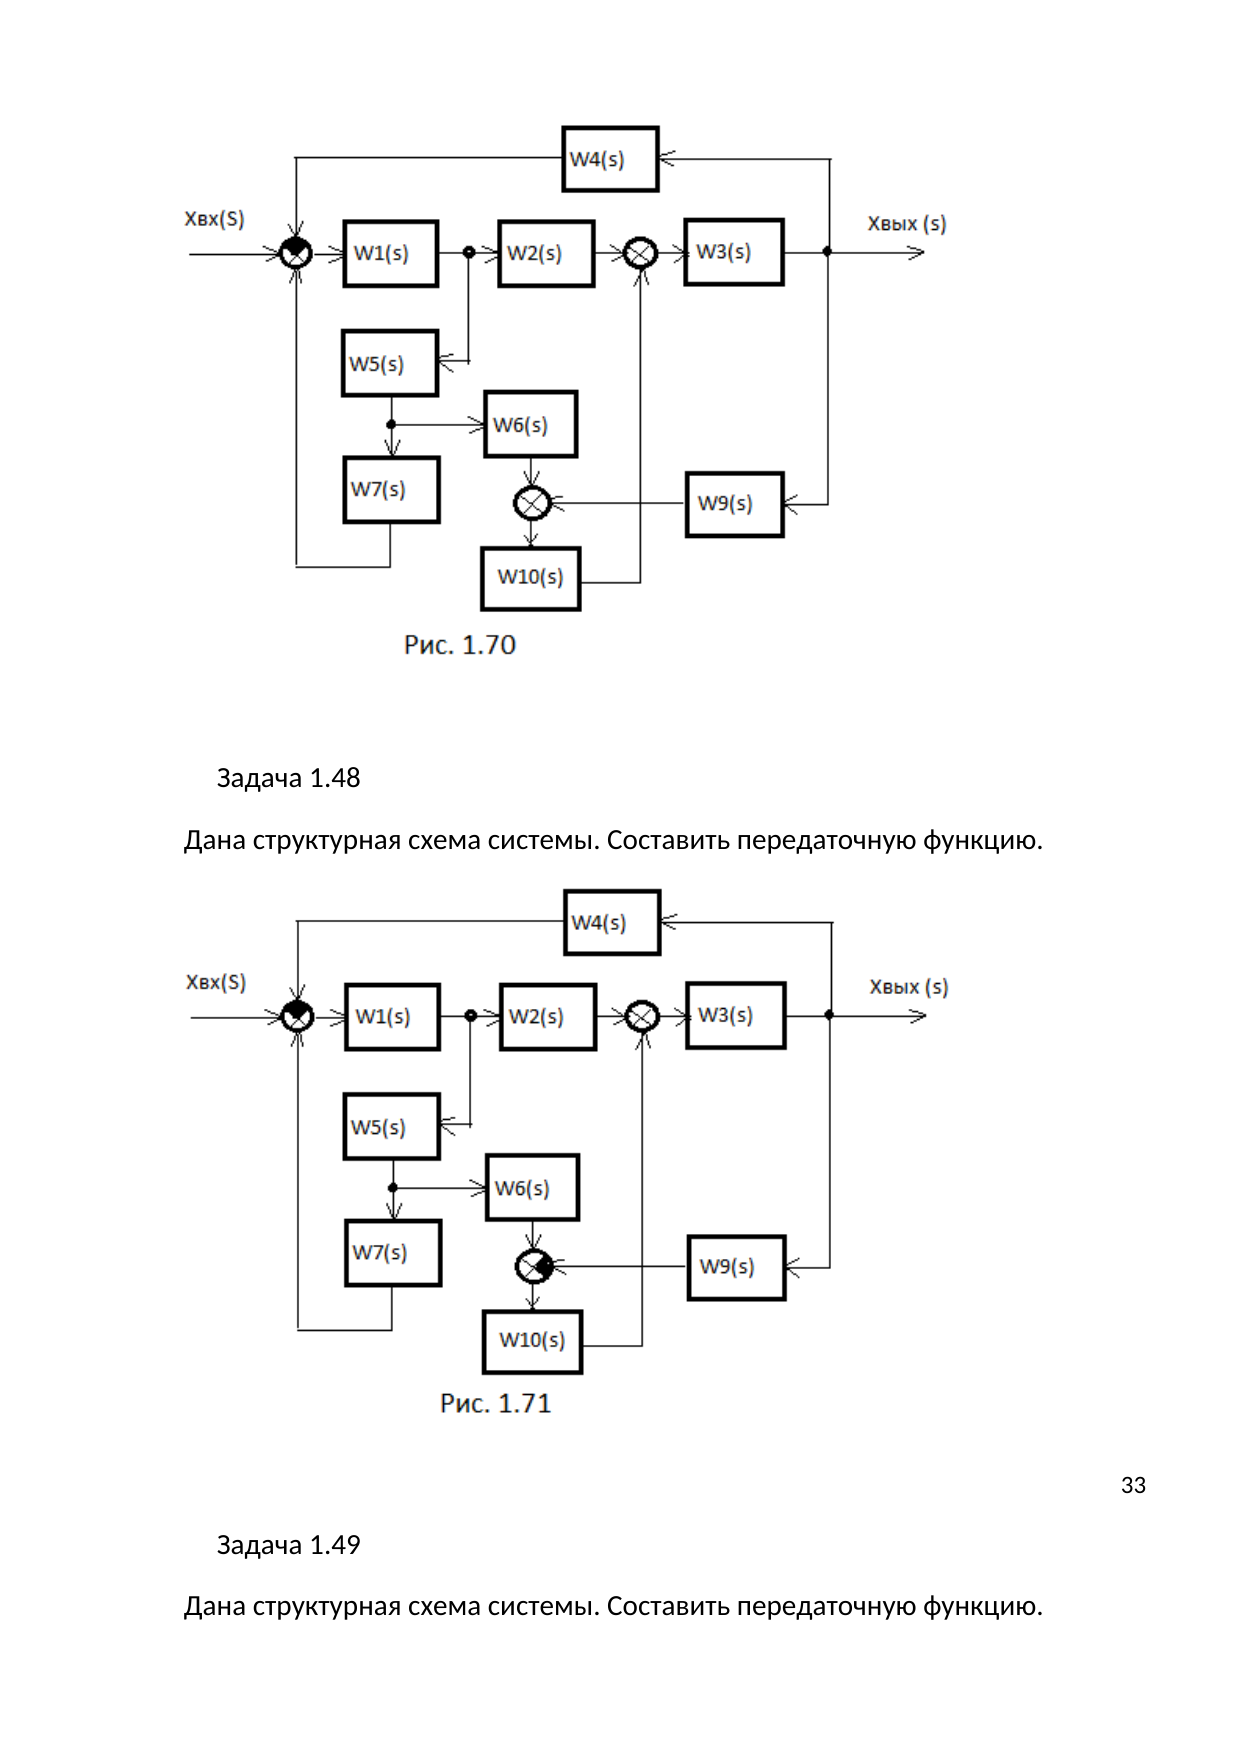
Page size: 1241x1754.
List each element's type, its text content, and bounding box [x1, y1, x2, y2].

text 33 [177, 1469, 1152, 1499]
picture [177, 883, 953, 1444]
text Дана структурная схема системы. Составить передаточную функцию. [177, 1587, 1152, 1623]
text Задача 1.49 [177, 1526, 1152, 1561]
text Задача 1.48 [177, 759, 1152, 795]
picture [177, 118, 951, 673]
text Дана структурная схема системы. Составить передаточную функцию. [177, 821, 1152, 857]
